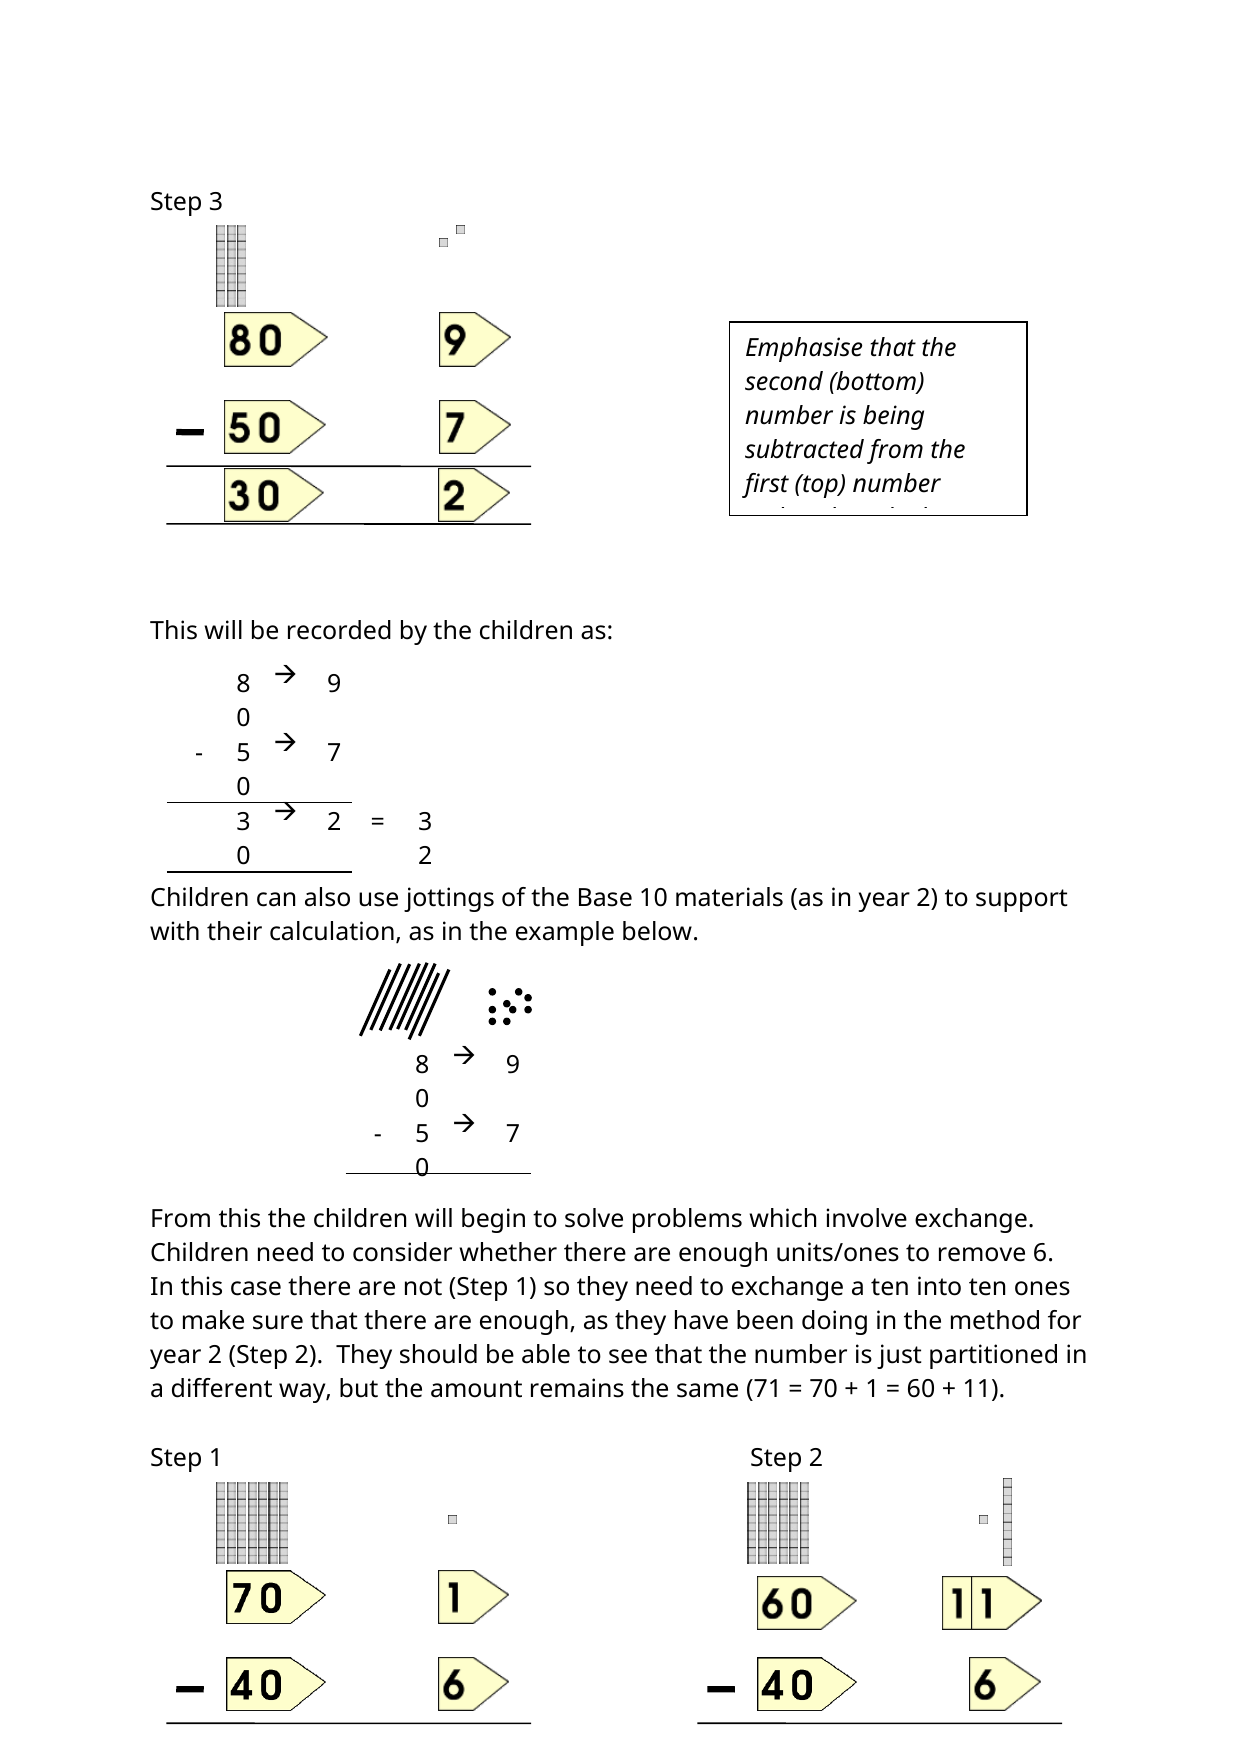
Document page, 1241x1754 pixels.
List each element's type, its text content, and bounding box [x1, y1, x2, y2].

picture [448, 1515, 457, 1524]
picture [438, 1570, 509, 1624]
picture [979, 1515, 988, 1524]
picture [757, 1576, 857, 1630]
picture [439, 238, 448, 247]
picture [789, 1482, 798, 1564]
picture [227, 225, 236, 307]
picture [216, 225, 225, 307]
picture [456, 225, 465, 234]
picture [237, 1482, 246, 1564]
picture [237, 225, 246, 307]
picture [248, 1482, 257, 1564]
picture [224, 468, 324, 522]
picture [227, 1482, 236, 1564]
picture [258, 1482, 267, 1564]
picture [438, 1657, 509, 1711]
text From this the children will begin to solve problems which involve exchange. Children need to consider whether there are enough units/ones to remove 6. In this case there are not (Step 1) so they need to exchange a ten into ten ones to make sure that there are enough, as they have been doing in the method for year 2 (Step 2). They should be able to see that the number is just partitioned in a different way, but the amount remains the same (71 = 70 + 1 = 60 + 11). [150, 1167, 1090, 1405]
text Step 3 [150, 184, 1090, 218]
picture [969, 1657, 1041, 1711]
picture [439, 400, 511, 454]
text Step 1 Step 2 [150, 1439, 1090, 1473]
picture [800, 1482, 809, 1564]
picture [279, 1482, 288, 1564]
picture [439, 312, 511, 367]
picture [216, 1482, 225, 1564]
picture [768, 1482, 777, 1564]
picture [224, 400, 326, 454]
text This will be recorded by the children as: [150, 613, 1090, 647]
picture [438, 468, 510, 522]
picture [779, 1482, 788, 1564]
picture [942, 1576, 1042, 1630]
picture [747, 1482, 756, 1564]
picture [268, 1482, 278, 1564]
picture [1003, 1478, 1012, 1566]
picture [757, 1657, 857, 1711]
text Children can also use jottings of the Base 10 materials (as in year 2) to support with their calculation, as in the example below. [150, 880, 1090, 948]
picture [226, 1570, 326, 1624]
picture [224, 312, 328, 367]
picture [758, 1482, 767, 1564]
picture [226, 1657, 326, 1711]
